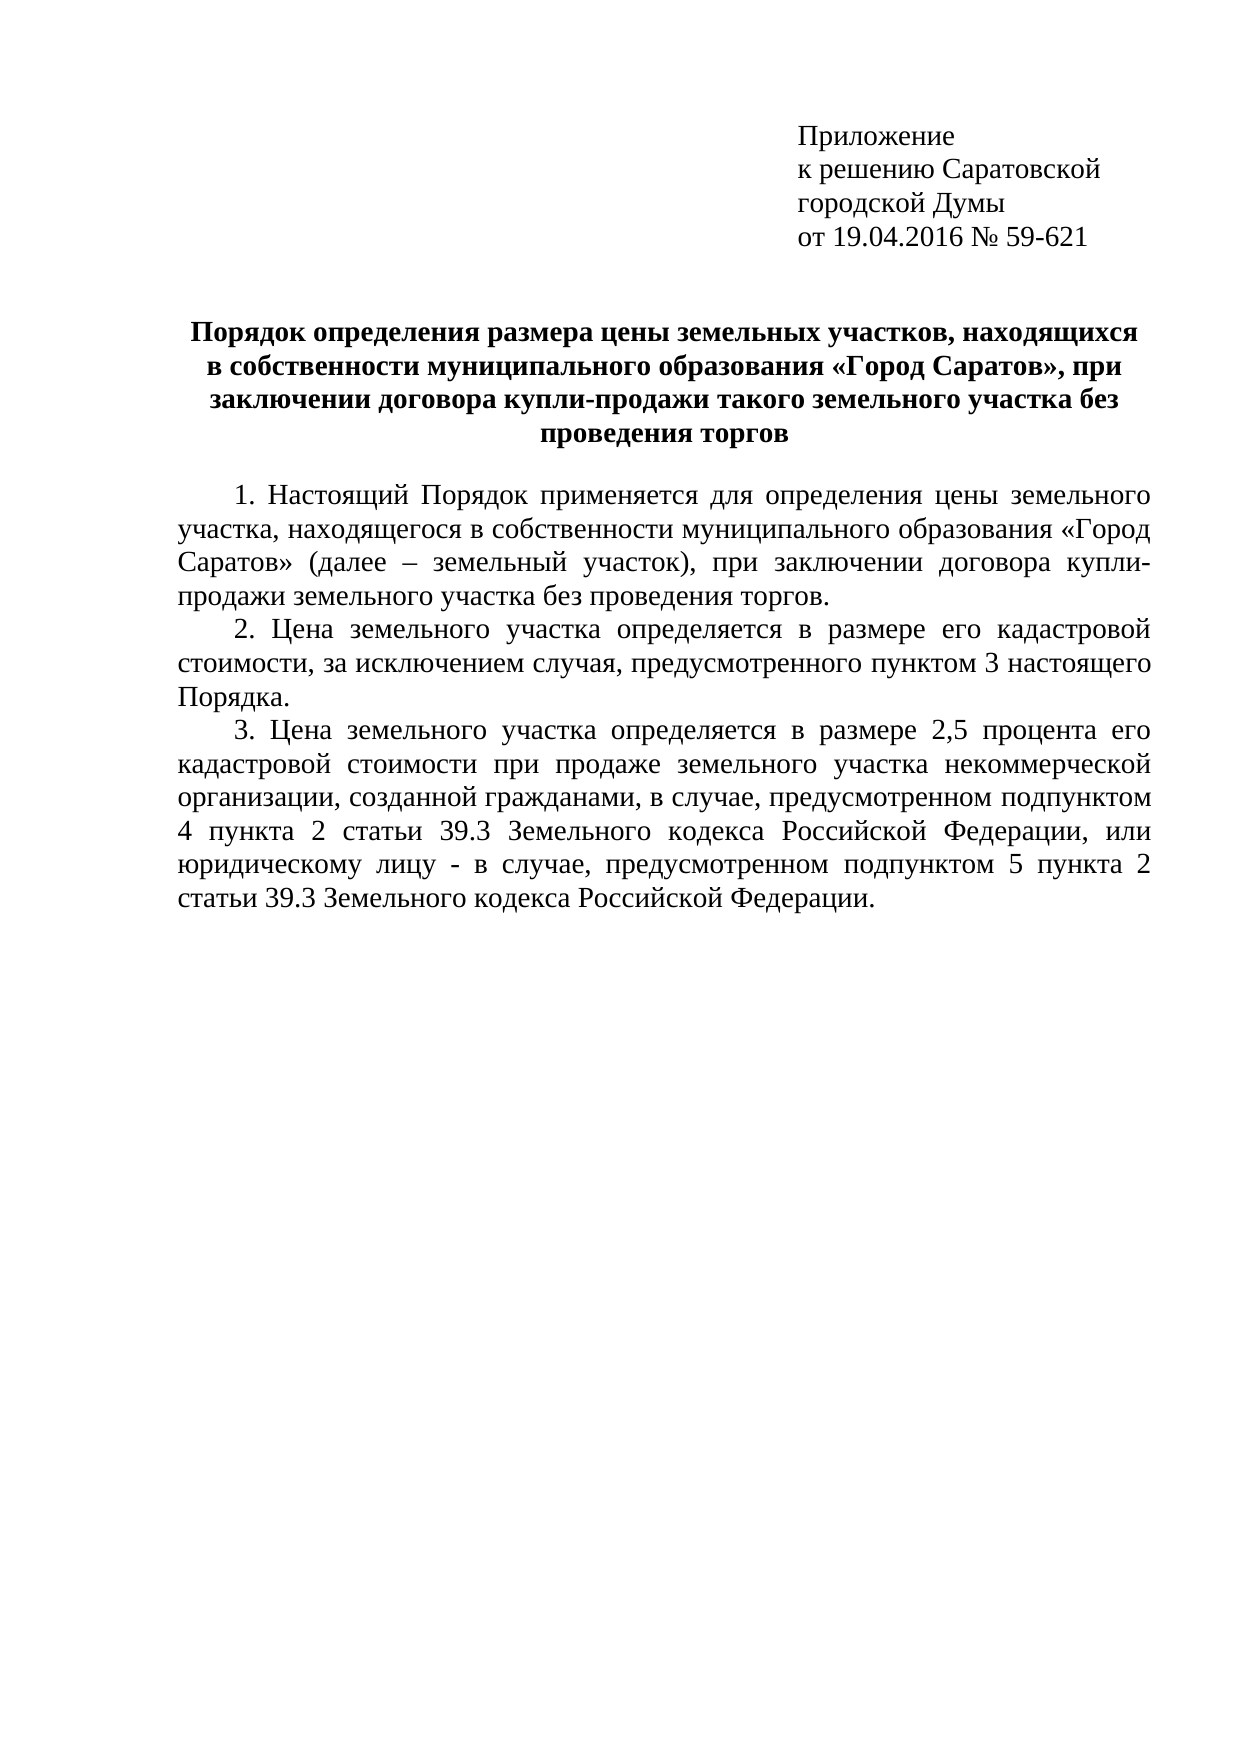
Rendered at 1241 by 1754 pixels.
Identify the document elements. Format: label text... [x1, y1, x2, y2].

text Приложение [177, 118, 1152, 152]
text к решению Саратовской [177, 152, 1152, 185]
text городской Думы [177, 185, 1152, 219]
text от 19.04.2016 № 59-621 [177, 219, 1152, 252]
text 1. Настоящий Порядок применяется для определения цены земельного участка, находящегося в собственности муниципального образования «Город Саратов» (далее – земельный участок), при заключении договора купли-продажи земельного участка без проведения торгов. [177, 477, 1152, 612]
text 2. Цена земельного участка определяется в размере его кадастровой стоимости, за исключением случая, предусмотренного пунктом 3 настоящего Порядка. [177, 612, 1152, 712]
text 3. Цена земельного участка определяется в размере 2,5 процента его кадастровой стоимости при продаже земельного участка некоммерческой организации, созданной гражданами, в случае, предусмотренном подпунктом 4 пункта 2 статьи 39.3 Земельного кодекса Российской Федерации, или юридическому лицу - в случае, предусмотренном подпунктом 5 пункта 2 статьи 39.3 Земельного кодекса Российской Федерации. [177, 712, 1152, 913]
text Порядок определения размера цены земельных участков, находящихся в собственности муниципального образования «Город Саратов», при заключении договора купли-продажи такого земельного участка без проведения торгов [177, 314, 1152, 449]
